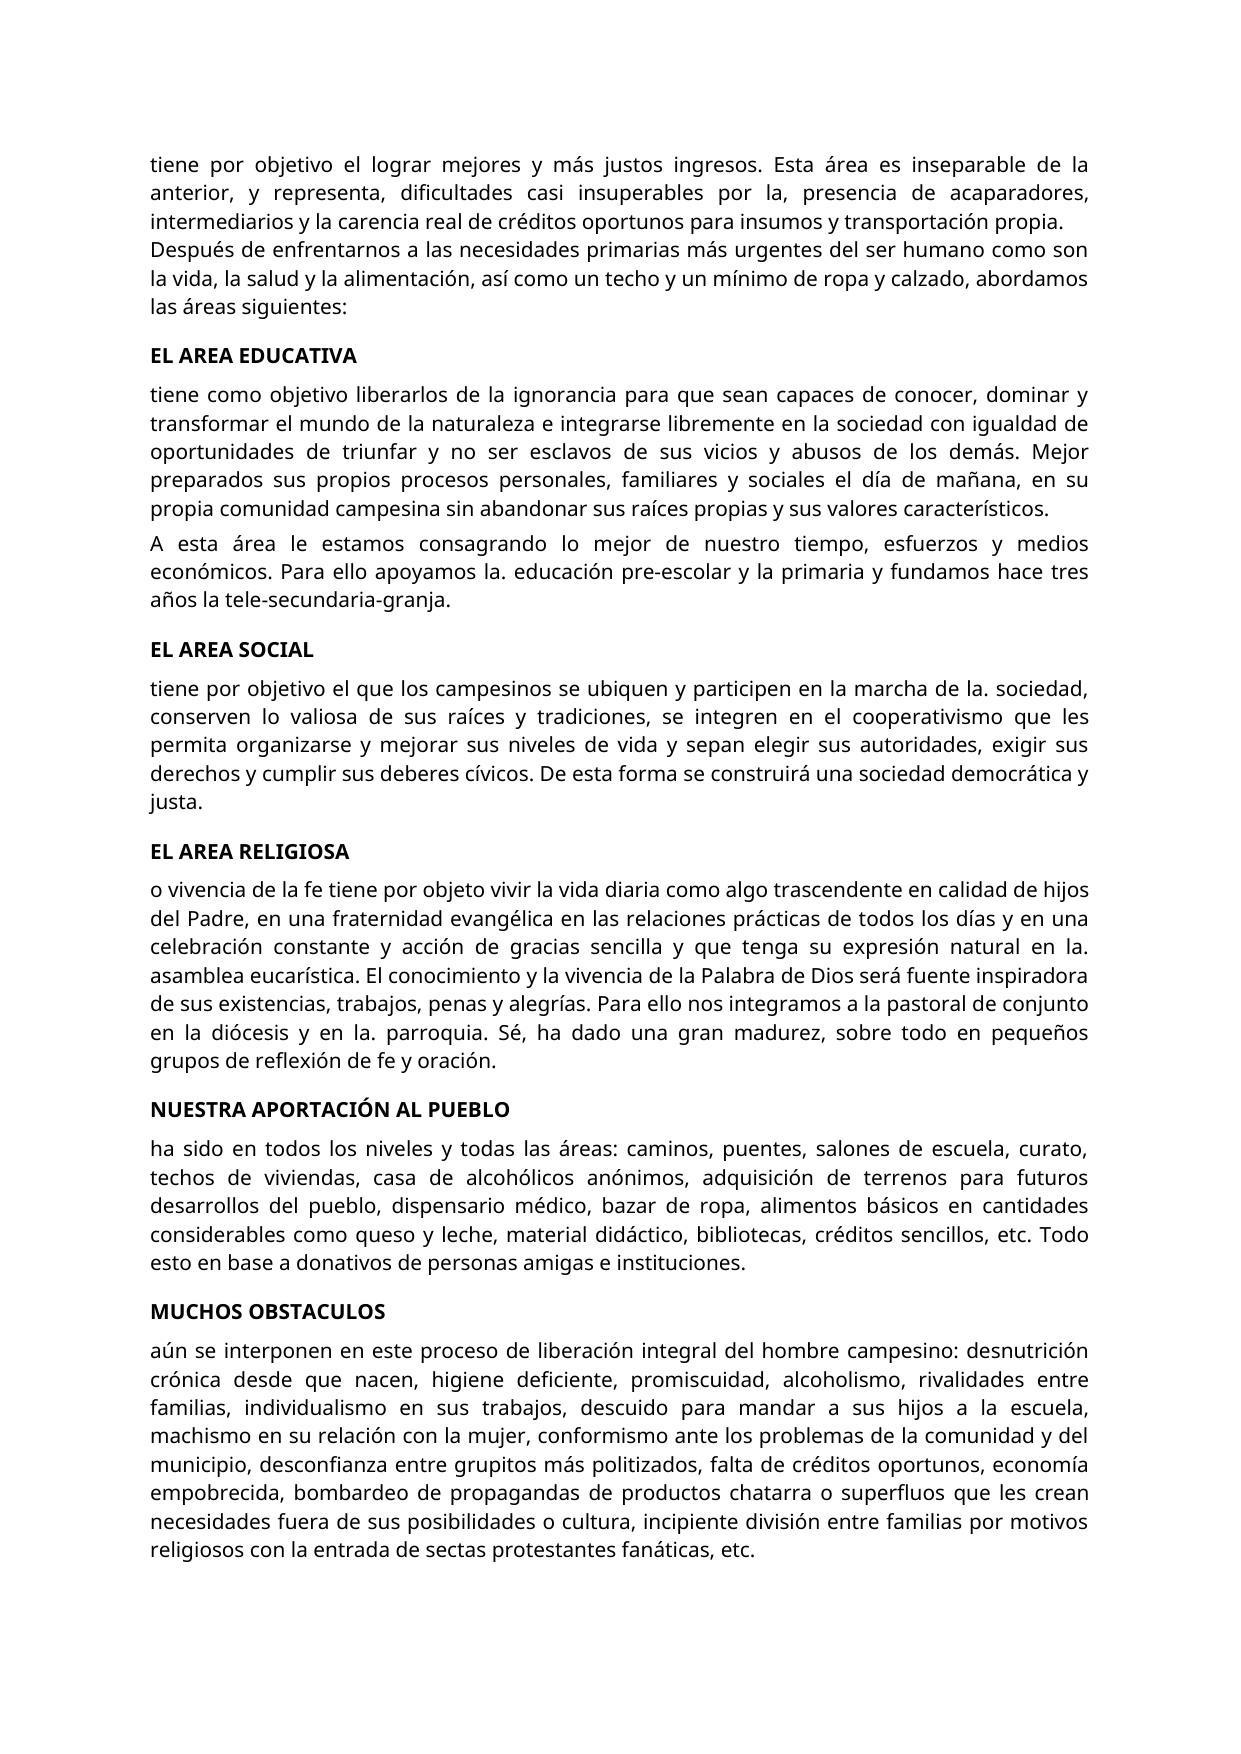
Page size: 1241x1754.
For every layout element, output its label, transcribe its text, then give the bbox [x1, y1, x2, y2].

text ha sido en todos los niveles y todas las áreas: caminos, puentes, salones de escuela, curato, techos de viviendas, casa de alcohólicos anónimos, adquisición de terrenos para futuros desarrollos del pueblo, dispensario médico, bazar de ropa, alimentos básicos en cantidades considerables como queso y leche, material didáctico, bibliotecas, créditos sencillos, etc. Todo esto en base a donativos de personas amigas e instituciones. [150, 1134, 1090, 1277]
text tiene por objetivo el que los campesinos se ubiquen y participen en la marcha de la. sociedad, conserven lo valiosa de sus raíces y tradiciones, se integren en el cooperativismo que les permita organizarse y mejorar sus niveles de vida y sepan elegir sus autoridades, exigir sus derechos y cumplir sus deberes cívicos. De esta forma se construirá una sociedad democrática y justa. [150, 674, 1090, 816]
text NUESTRA APORTACIÓN AL PUEBLO [150, 1096, 1090, 1124]
text o vivencia de la fe tiene por objeto vivir la vida diaria como algo trascendente en calidad de hijos del Padre, en una fraternidad evangélica en las relaciones prácticas de todos los días y en una celebración constante y acción de gracias sencilla y que tenga su expresión natural en la. asamblea eucarística. El conocimiento y la vivencia de la Palabra de Dios será fuente inspiradora de sus existencias, trabajos, penas y alegrías. Para ello nos integramos a la pastoral de conjunto en la diócesis y en la. parroquia. Sé, ha dado una gran madurez, sobre todo en pequeños grupos de reflexión de fe y oración. [150, 876, 1090, 1075]
text EL AREA EDUCATIVA [150, 341, 1090, 370]
text EL AREA RELIGIOSA [150, 837, 1090, 865]
text MUCHOS OBSTACULOS [150, 1297, 1090, 1326]
text tiene como objetivo liberarlos de la ignorancia para que sean capaces de conocer, dominar y transformar el mundo de la naturaleza e integrarse libremente en la sociedad con igualdad de oportunidades de triunfar y no ser esclavos de sus vicios y abusos de los demás. Mejor preparados sus propios procesos personales, familiares y sociales el día de mañana, en su propia comunidad campesina sin abandonar sus raíces propias y sus valores característicos. [150, 380, 1090, 522]
text aún se interponen en este proceso de liberación integral del hombre campesino: desnutrición crónica desde que nacen, higiene deficiente, promiscuidad, alcoholismo, rivalidades entre familias, individualismo en sus trabajos, descuido para mandar a sus hijos a la escuela, machismo en su relación con la mujer, conformismo ante los problemas de la comunidad y del municipio, desconfianza entre grupitos más politizados, falta de créditos oportunos, economía empobrecida, bombardeo de propagandas de productos chatarra o superfluos que les crean necesidades fuera de sus posibilidades o cultura, incipiente división entre familias por motivos religiosos con la entrada de sectas protestantes fanáticas, etc. [150, 1336, 1090, 1564]
text A esta área le estamos consagrando lo mejor de nuestro tiempo, esfuerzos y medios económicos. Para ello apoyamos la. educación pre-escolar y la primaria y fundamos hace tres años la tele-secundaria-granja. [150, 529, 1090, 614]
text Después de enfrentarnos a las necesidades primarias más urgentes del ser humano como son la vida, la salud y la alimentación, así como un techo y un mínimo de ropa y calzado, abordamos las áreas siguientes: [150, 235, 1090, 321]
text EL AREA SOCIAL [150, 635, 1090, 663]
text tiene por objetivo el lograr mejores y más justos ingresos. Esta área es inseparable de la anterior, y representa, dificultades casi insuperables por la, presencia de acaparadores, intermediarios y la carencia real de créditos oportunos para insumos y transportación propia. [150, 150, 1090, 235]
